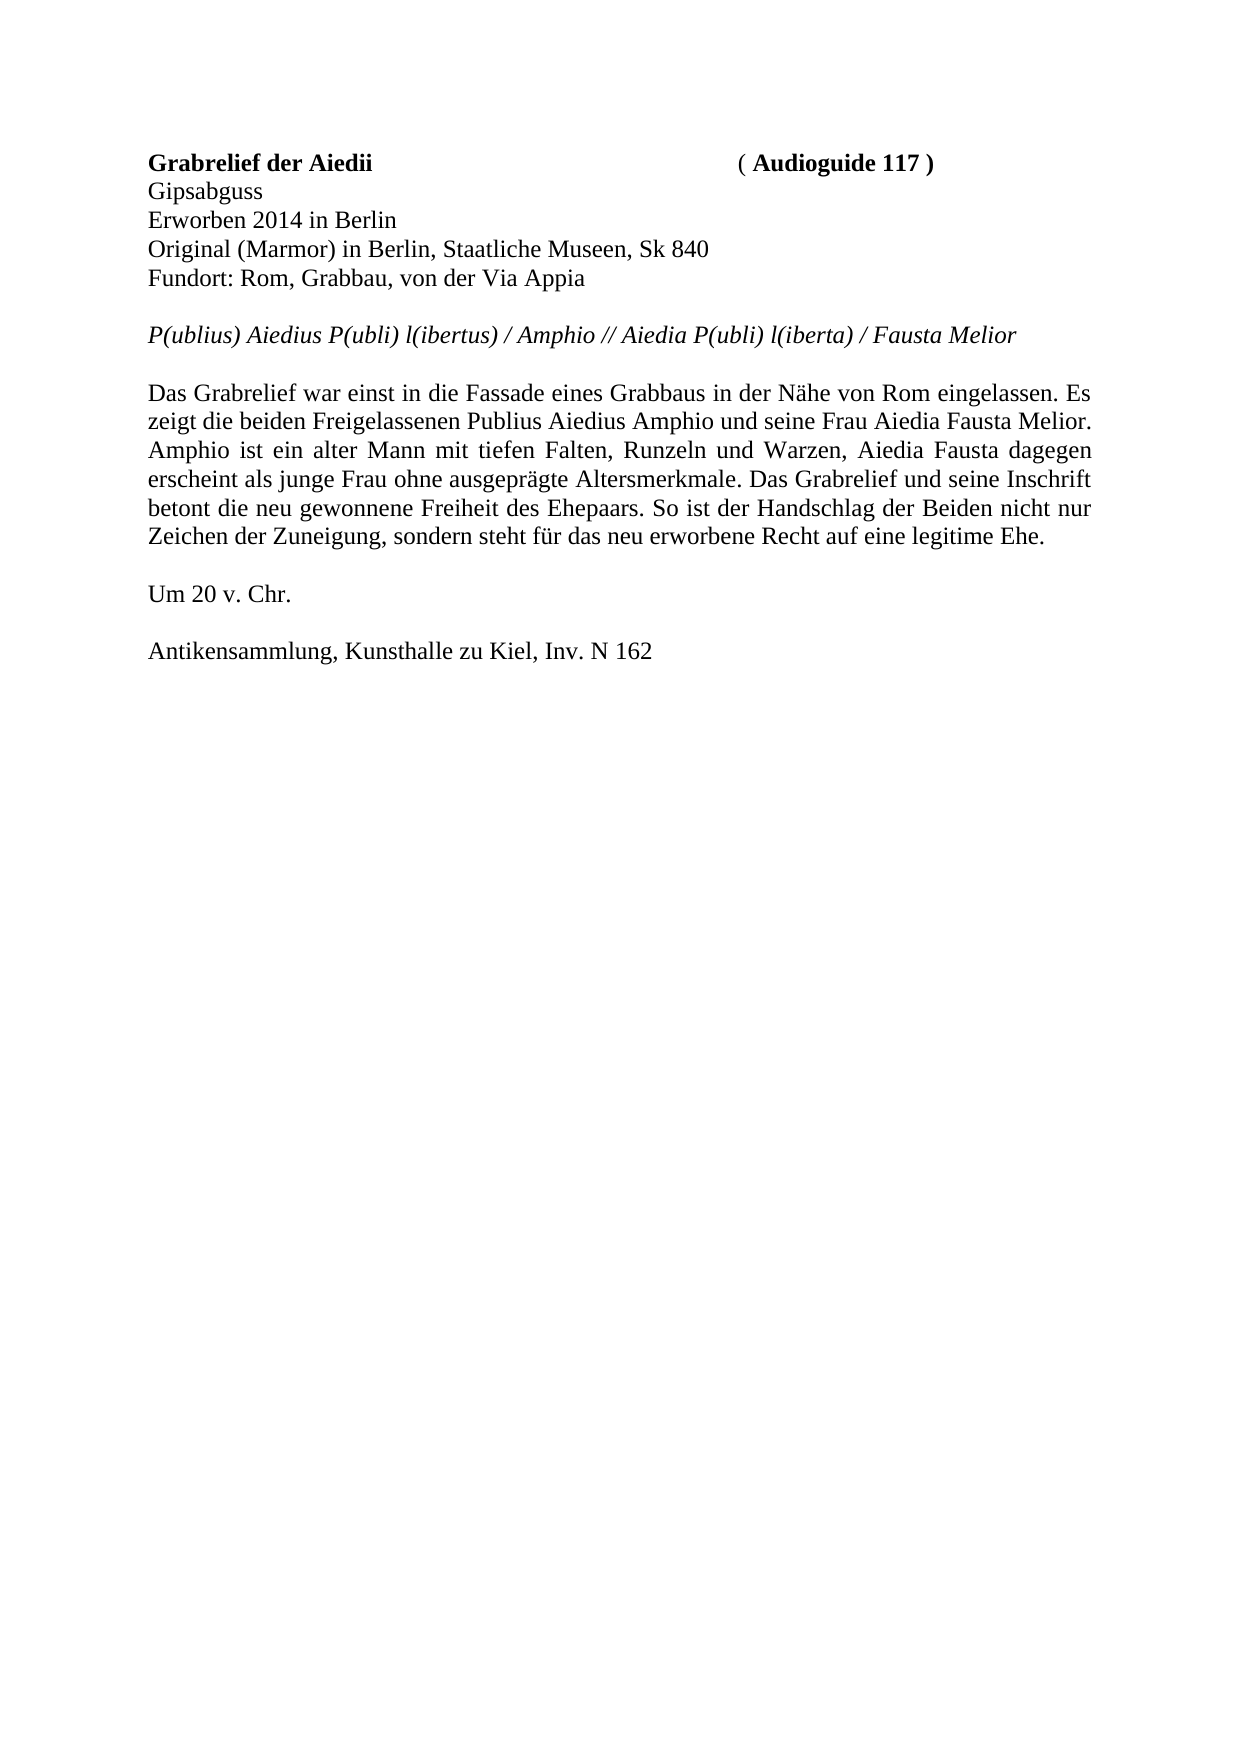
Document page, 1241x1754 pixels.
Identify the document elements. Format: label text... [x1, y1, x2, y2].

text Grabrelief der Aiedii ( Audioguide 117 ) [148, 148, 1093, 176]
text Gipsabguss [148, 176, 1093, 205]
text P(ublius) Aiedius P(ubli) l(ibertus) / Amphio // Aiedia P(ubli) l(iberta) / Fausta Melior [148, 320, 1093, 349]
text Um 20 v. Chr. [148, 579, 1093, 608]
text Fundort: Rom, Grabbau, von der Via Appia [148, 263, 1093, 291]
text Antikensammlung, Kunsthalle zu Kiel, Inv. N 162 [148, 636, 1093, 665]
text Original (Marmor) in Berlin, Staatliche Museen, Sk 840 [148, 234, 1093, 263]
text Das Grabrelief war einst in die Fassade eines Grabbaus in der Nähe von Rom eingelassen. Es zeigt die beiden Freigelassenen Publius Aiedius Amphio und seine Frau Aiedia Fausta Melior. Amphio ist ein alter Mann mit tiefen Falten, Runzeln und Warzen, Aiedia Fausta dagegen erscheint als junge Frau ohne ausgeprägte Altersmerkmale. Das Grabrelief und seine Inschrift betont die neu gewonnene Freiheit des Ehepaars. So ist der Handschlag der Beiden nicht nur Zeichen der Zuneigung, sondern steht für das neu erworbene Recht auf eine legitime Ehe. [148, 378, 1093, 550]
text Erworben 2014 in Berlin [148, 205, 1093, 234]
